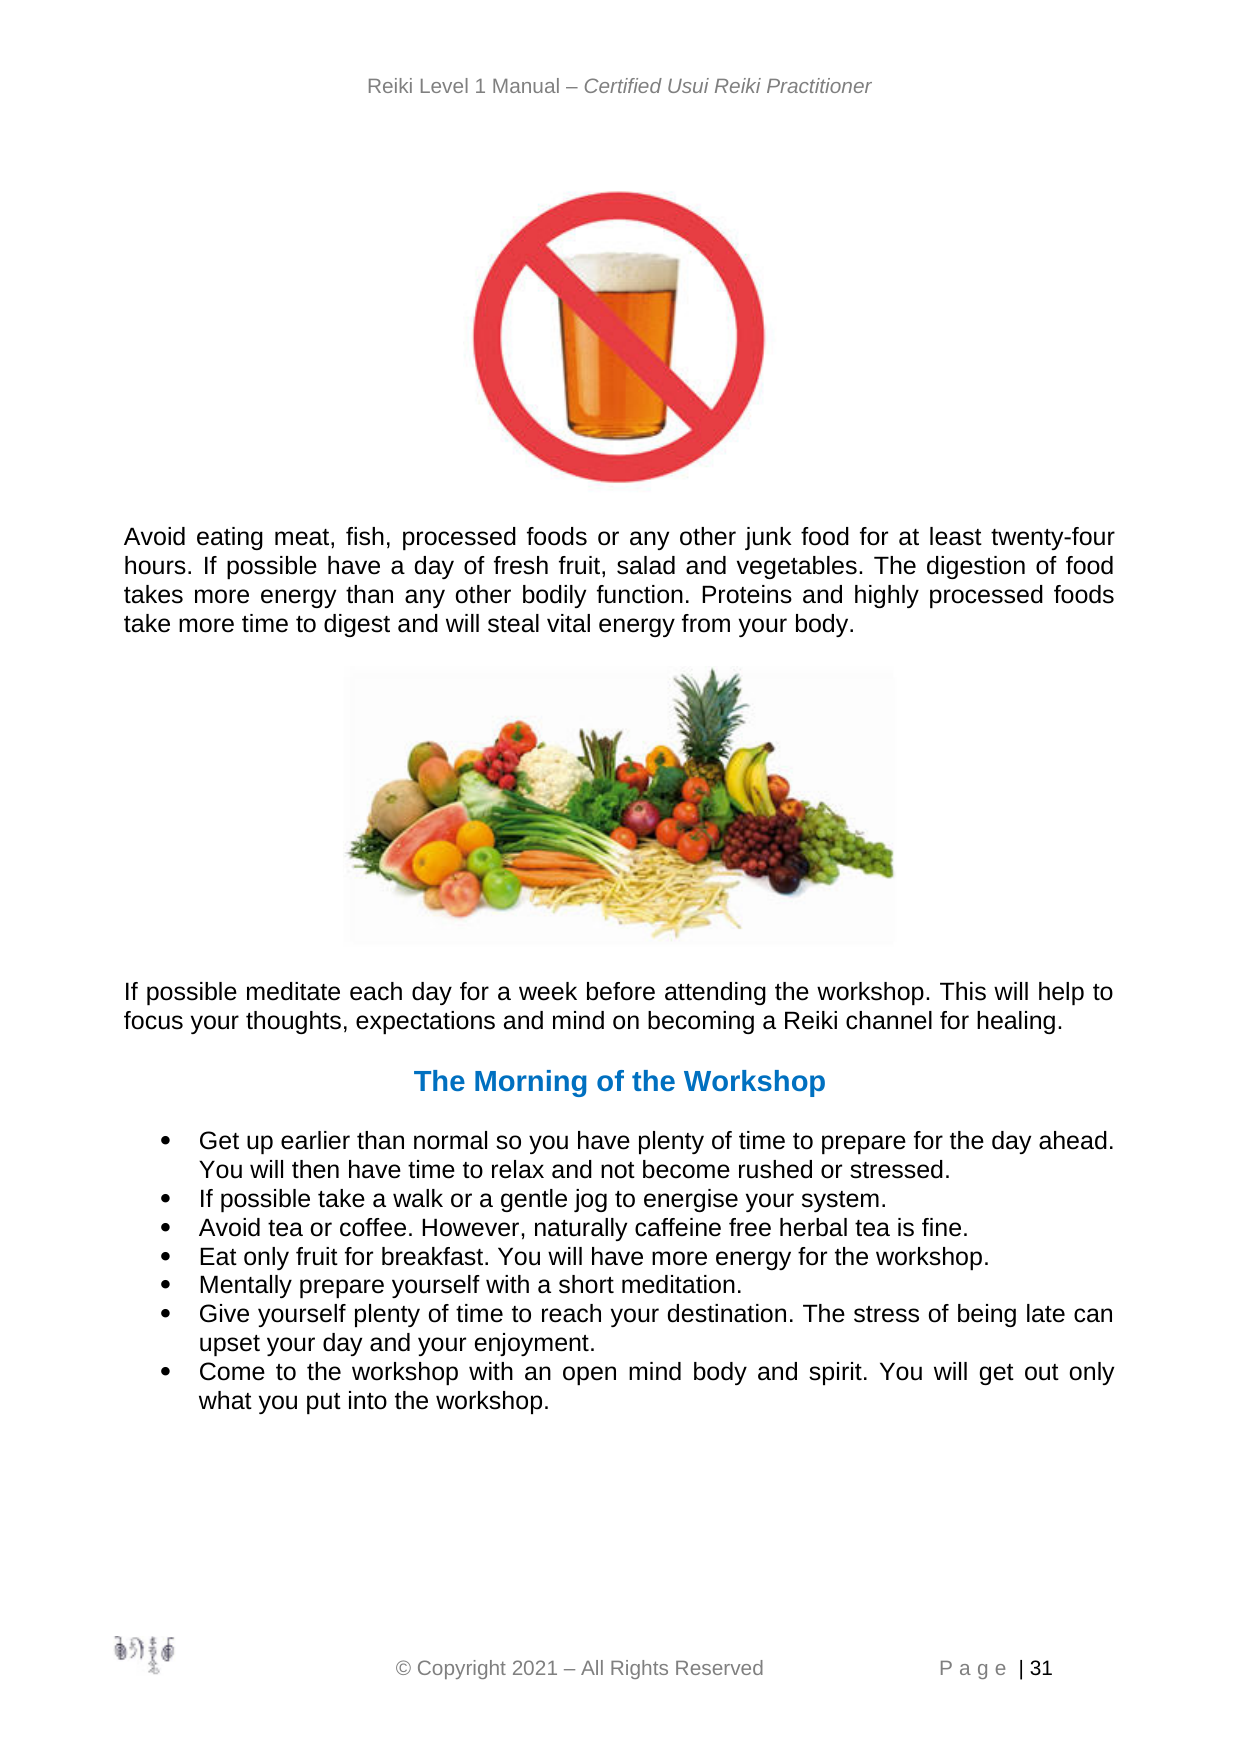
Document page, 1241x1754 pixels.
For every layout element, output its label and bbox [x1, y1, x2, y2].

picture [342, 666, 898, 948]
picture [112, 1636, 179, 1676]
picture [463, 179, 778, 494]
table_header [113, 150, 1128, 1586]
